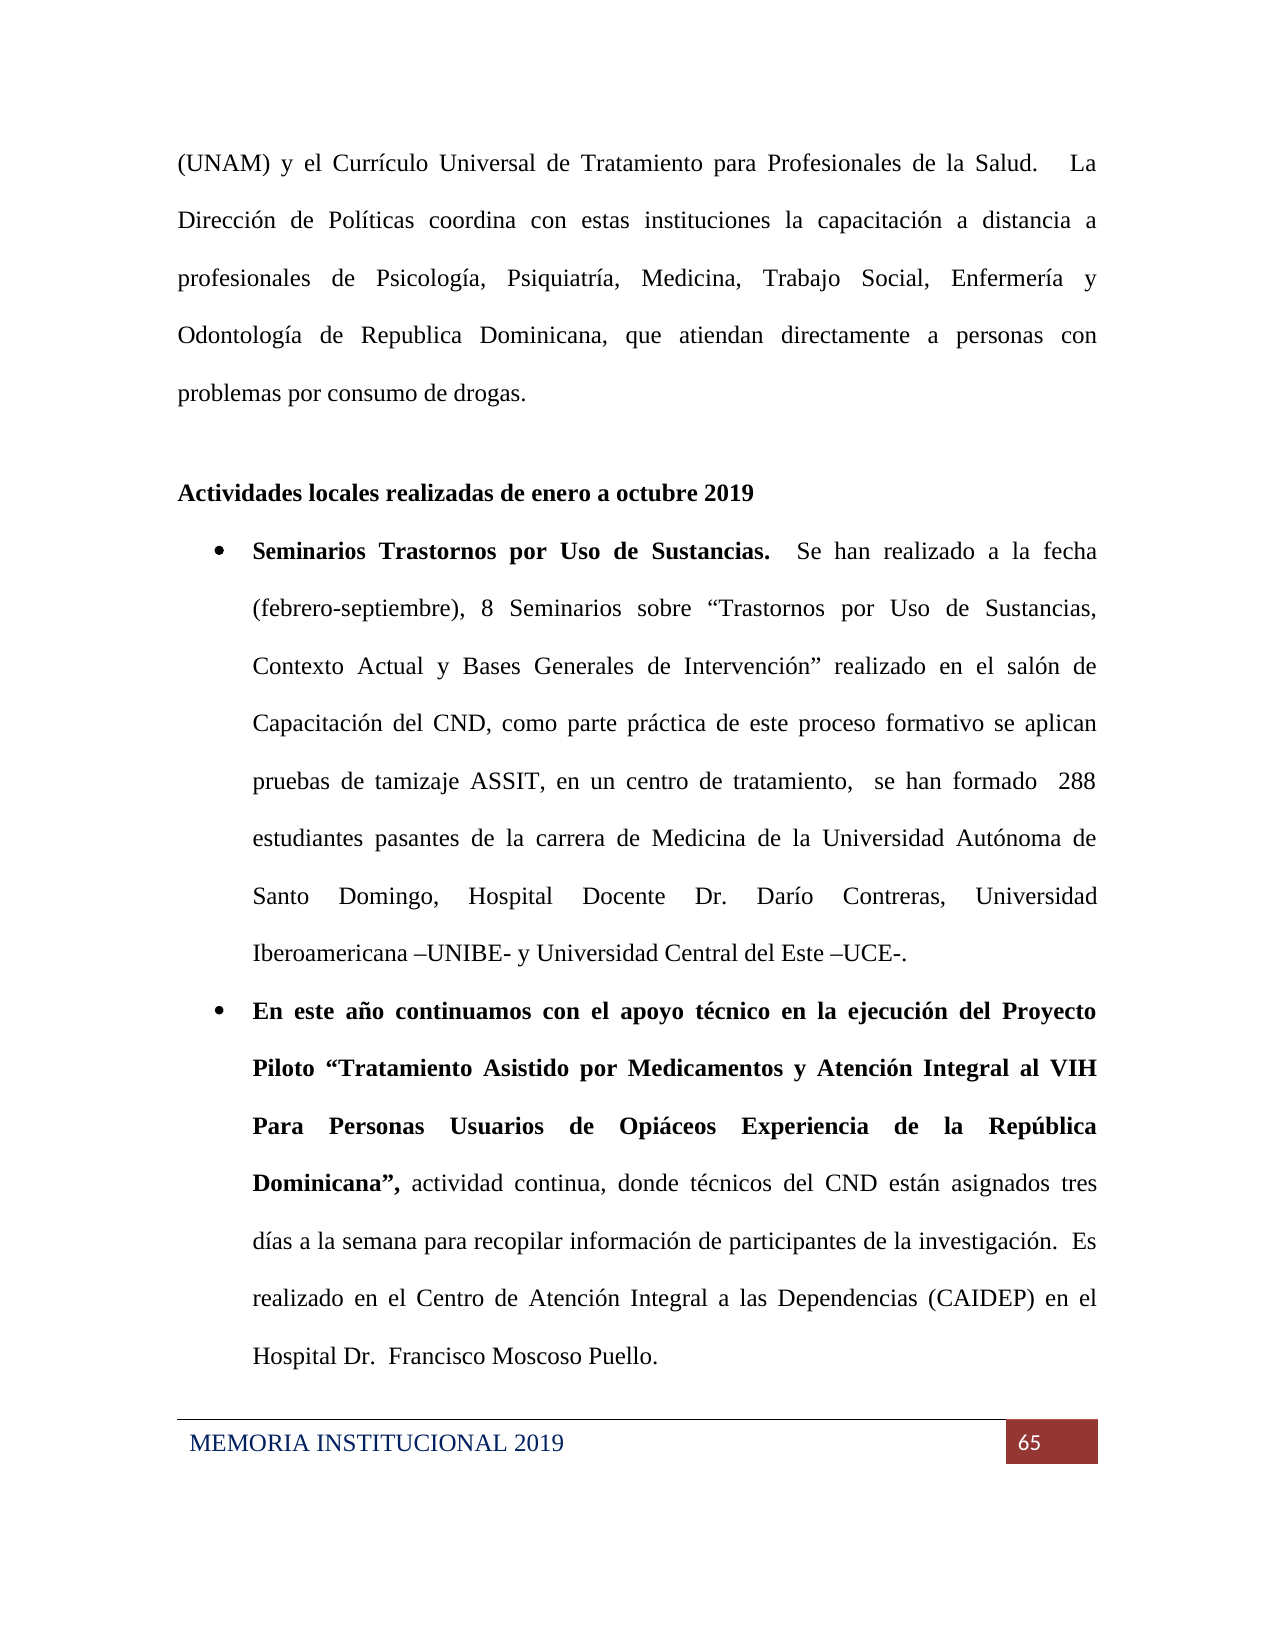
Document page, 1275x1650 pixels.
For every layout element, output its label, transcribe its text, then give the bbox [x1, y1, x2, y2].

list Seminarios Trastornos por Uso de Sustancias. Se han realizado a la fecha (febrero-septiembre), 8 Seminarios sobre “Trastornos por Uso de Sustancias, Contexto Actual y Bases Generales de Intervención” realizado en el salón de Capacitación del CND, como parte práctica de este proceso formativo se aplican pruebas de tamizaje ASSIT, en un centro de tratamiento, se han formado 288 estudiantes pasantes de la carrera de Medicina de la Universidad Autónoma de Santo Domingo, Hospital Docente Dr. Darío Contreras, Universidad Iberoamericana –UNIBE- y Universidad Central del Este –UCE-. [215, 536, 1098, 967]
text Actividades locales realizadas de enero a octubre 2019 [177, 478, 1098, 507]
list En este año continuamos con el apoyo técnico en la ejecución del Proyecto Piloto “Tratamiento Asistido por Medicamentos y Atención Integral al VIH Para Personas Usuarios de Opiáceos Experiencia de la República Dominicana”, actividad continua, donde técnicos del CND están asignados tres días a la semana para recopilar información de participantes de la investigación. Es realizado en el Centro de Atención Integral a las Dependencias (CAIDEP) en el Hospital Dr. Francisco Moscoso Puello. [215, 996, 1098, 1369]
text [177, 148, 1098, 406]
